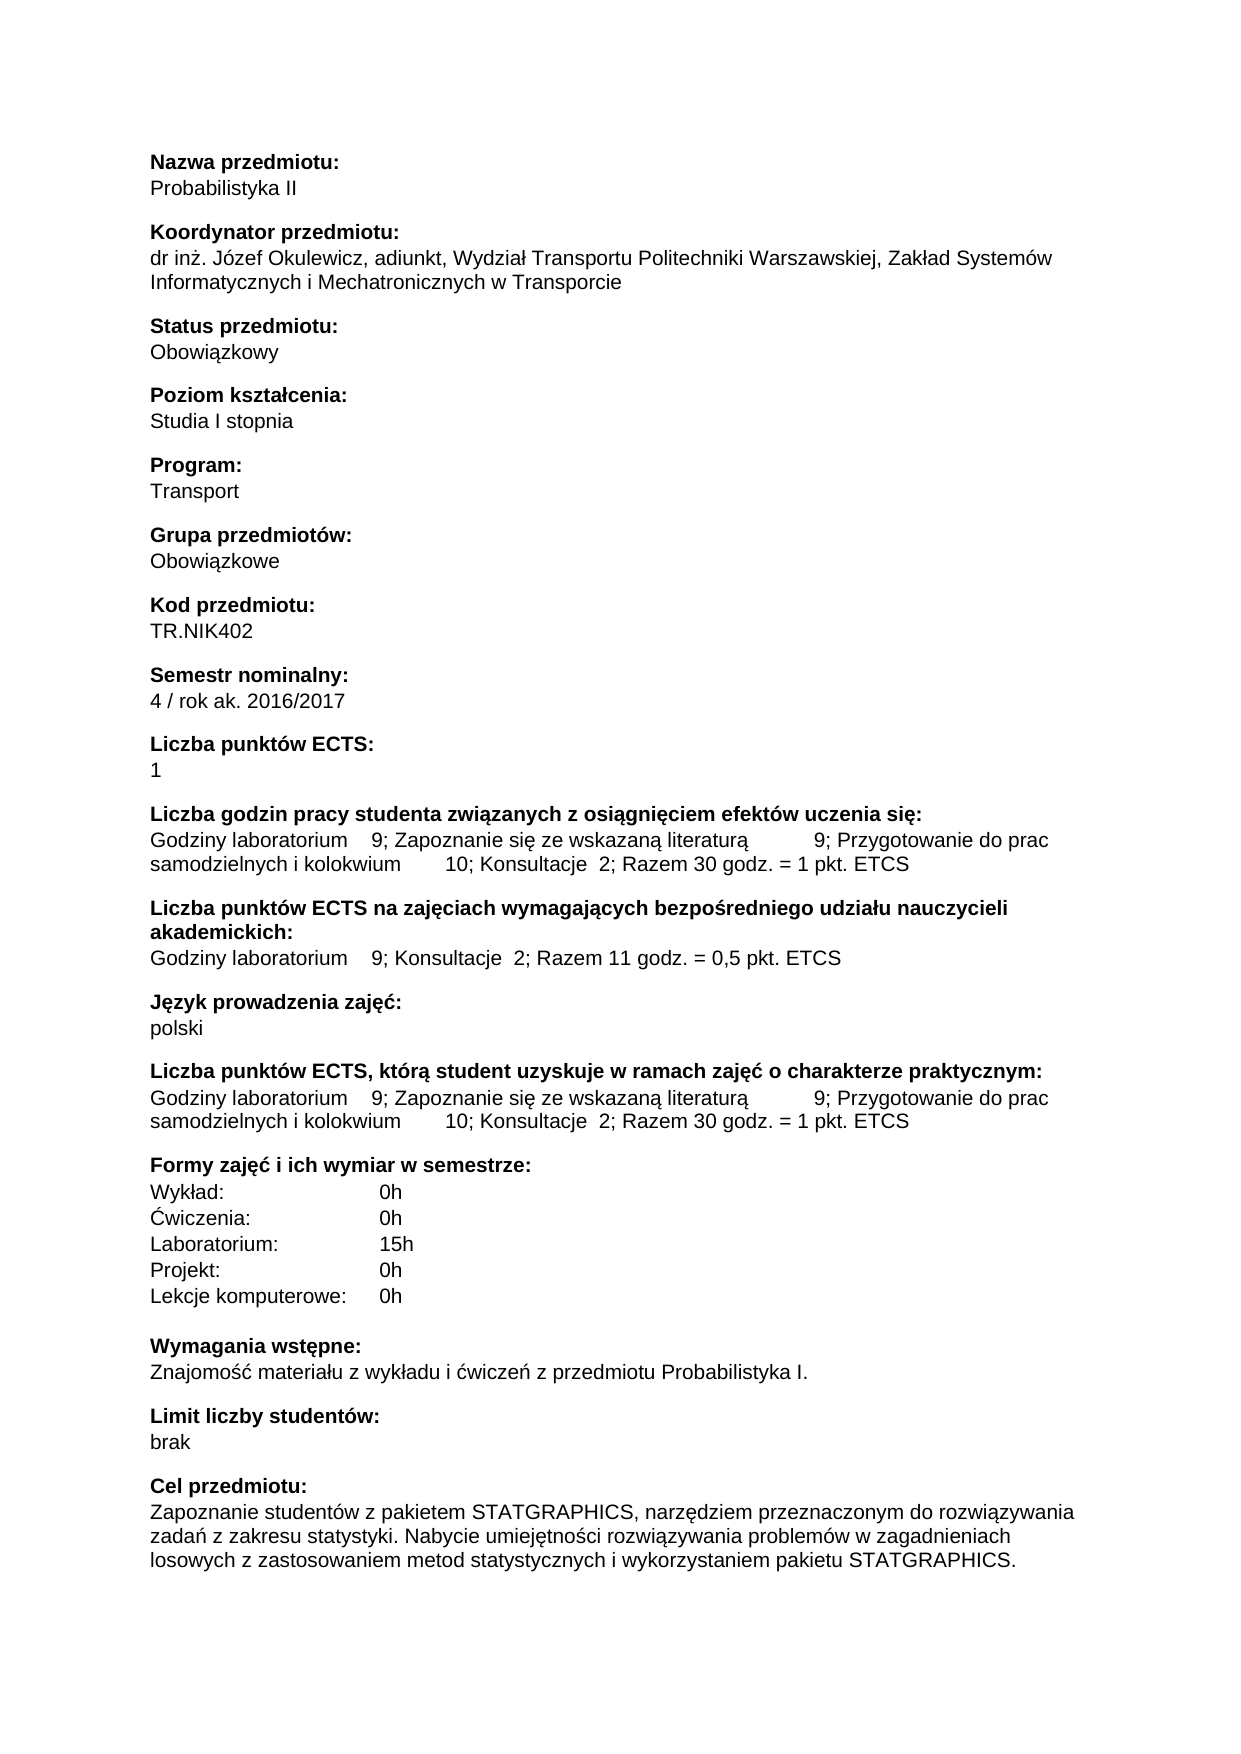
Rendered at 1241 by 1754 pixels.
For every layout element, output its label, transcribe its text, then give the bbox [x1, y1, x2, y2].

text Wymagania wstępne: [150, 1334, 1090, 1358]
text Koordynator przedmiotu: [150, 220, 1090, 244]
table_cell Lekcje komputerowe: [140, 1284, 367, 1308]
table_header 0h [369, 1180, 597, 1204]
text brak [150, 1430, 1090, 1454]
table_cell Projekt: [140, 1258, 367, 1282]
text Liczba punktów ECTS na zajęciach wymagających bezpośredniego udziału nauczycieli akademickich: [150, 896, 1090, 944]
text Poziom kształcenia: [150, 383, 1090, 407]
text Cel przedmiotu: [150, 1473, 1090, 1497]
text Godziny laboratorium 9; Konsultacje 2; Razem 11 godz. = 0,5 pkt. ETCS [150, 946, 1090, 970]
text Grupa przedmiotów: [150, 523, 1090, 547]
text Studia I stopnia [150, 409, 1090, 433]
text Probabilistyka II [150, 176, 1090, 200]
text 4 / rok ak. 2016/2017 [150, 688, 1090, 712]
text TR.NIK402 [150, 619, 1090, 643]
text Obowiązkowe [150, 549, 1090, 573]
table_cell 0h [369, 1204, 597, 1230]
text Liczba punktów ECTS: [150, 732, 1090, 756]
text Liczba punktów ECTS, którą student uzyskuje w ramach zajęć o charakterze praktycznym: [150, 1059, 1090, 1083]
text Język prowadzenia zajęć: [150, 989, 1090, 1013]
table_cell Laboratorium: [140, 1232, 367, 1256]
text Obowiązkowy [150, 339, 1090, 363]
text 1 [150, 758, 1090, 782]
text dr inż. Józef Okulewicz, adiunkt, Wydział Transportu Politechniki Warszawskiej, Zakład Systemów Informatycznych i Mechatronicznych w Transporcie [150, 246, 1090, 294]
text Program: [150, 453, 1090, 477]
text Transport [150, 479, 1090, 503]
text Znajomość materiału z wykładu i ćwiczeń z przedmiotu Probabilistyka I. [150, 1360, 1090, 1384]
table_header Wykład: [140, 1180, 367, 1204]
text Liczba godzin pracy studenta związanych z osiągnięciem efektów uczenia się: [150, 802, 1090, 826]
text Kod przedmiotu: [150, 593, 1090, 617]
text Formy zajęć i ich wymiar w semestrze: [150, 1153, 1090, 1177]
table_cell 0h [369, 1256, 597, 1282]
text polski [150, 1016, 1090, 1039]
text Godziny laboratorium 9; Zapoznanie się ze wskazaną literaturą 9; Przygotowanie do prac samodzielnych i kolokwium 10; Konsultacje 2; Razem 30 godz. = 1 pkt. ETCS [150, 1085, 1090, 1133]
text Limit liczby studentów: [150, 1404, 1090, 1428]
text Godziny laboratorium 9; Zapoznanie się ze wskazaną literaturą 9; Przygotowanie do prac samodzielnych i kolokwium 10; Konsultacje 2; Razem 30 godz. = 1 pkt. ETCS [150, 828, 1090, 876]
text Zapoznanie studentów z pakietem STATGRAPHICS, narzędziem przeznaczonym do rozwiązywania zadań z zakresu statystyki. Nabycie umiejętności rozwiązywania problemów w zagadnieniach losowych z zastosowaniem metod statystycznych i wykorzystaniem pakietu STATGRAPHICS. [150, 1499, 1090, 1571]
table_cell 15h [369, 1230, 597, 1256]
text Nazwa przedmiotu: [150, 150, 1090, 174]
table_cell 0h [369, 1282, 597, 1308]
text Status przedmiotu: [150, 313, 1090, 337]
table_cell Ćwiczenia: [140, 1206, 367, 1230]
text Semestr nominalny: [150, 662, 1090, 686]
